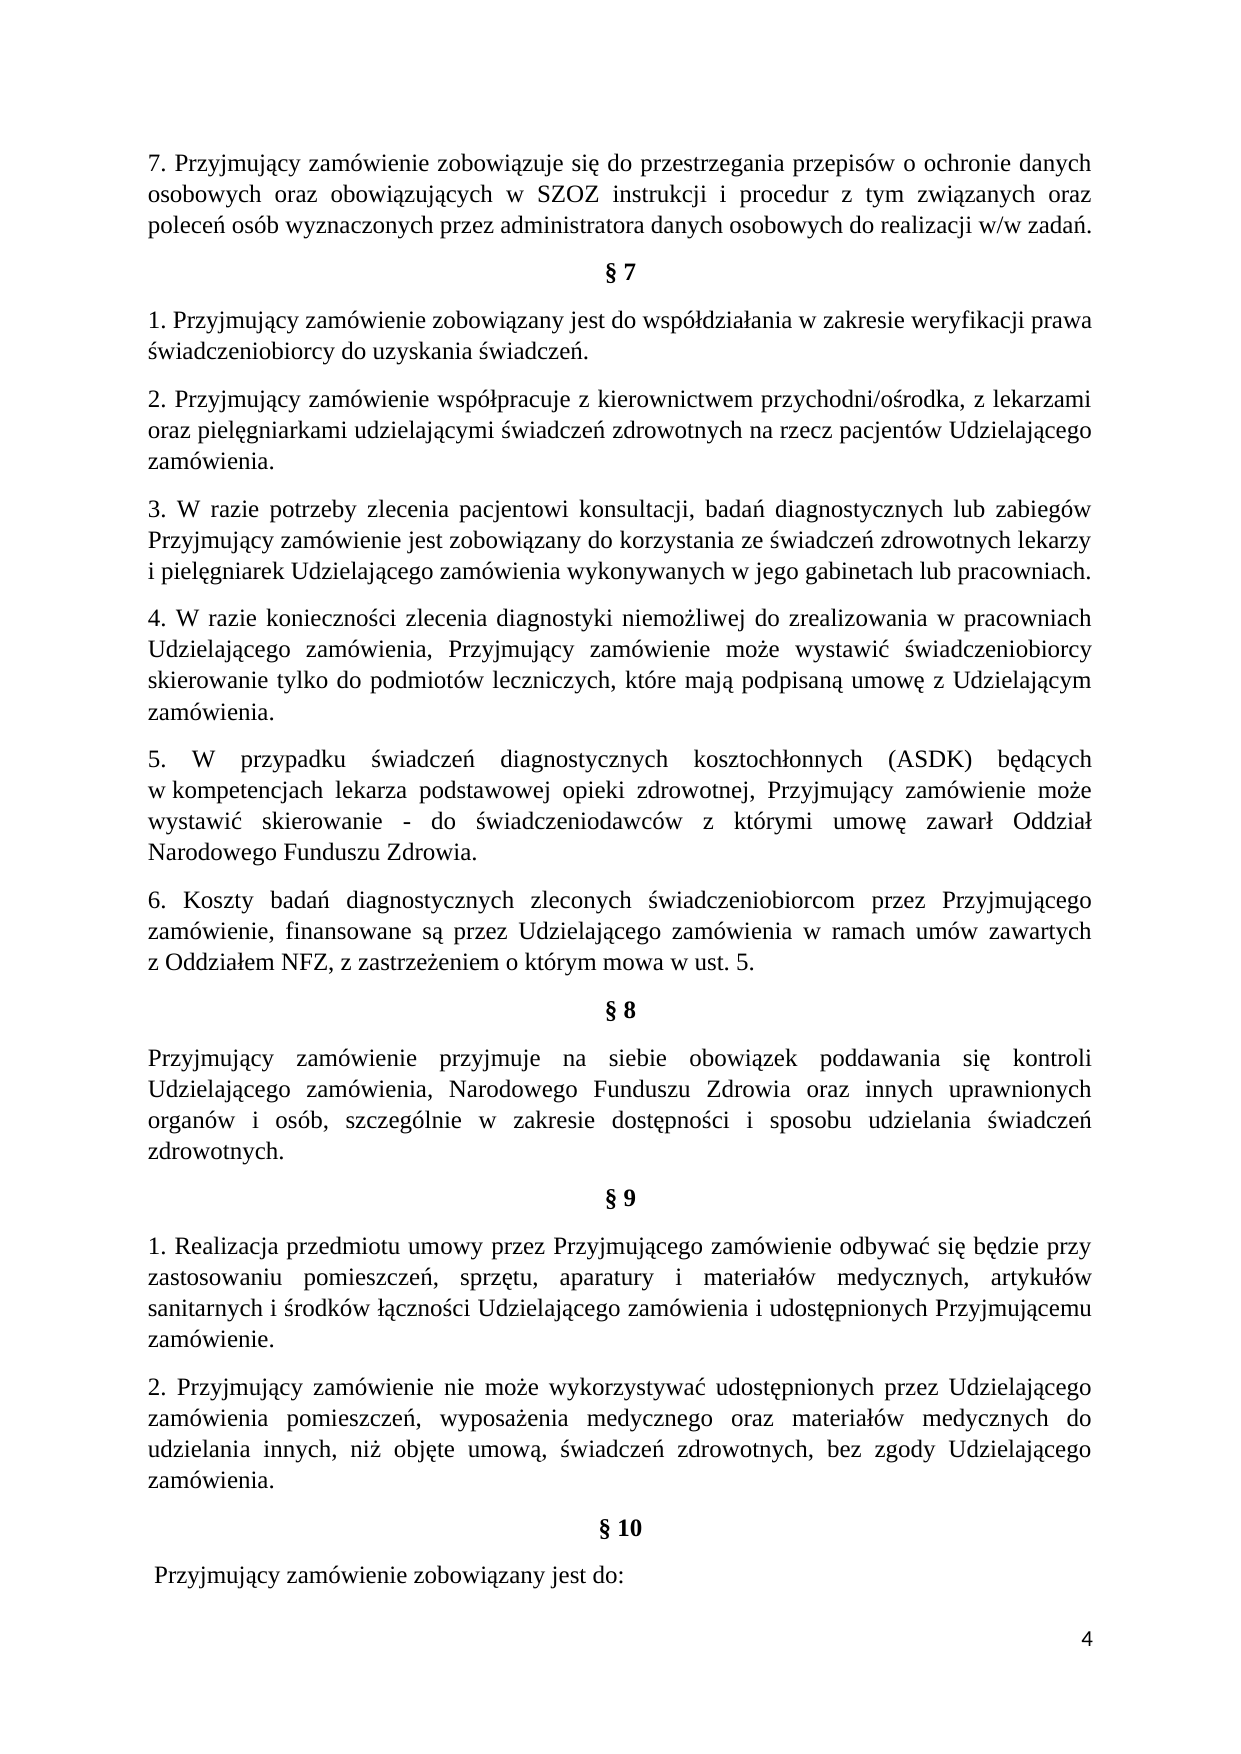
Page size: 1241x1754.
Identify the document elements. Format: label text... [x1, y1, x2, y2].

text § 10 [148, 1513, 1093, 1542]
text § 9 [148, 1183, 1093, 1212]
text 2. Przyjmujący zamówienie nie może wykorzystywać udostępnionych przez Udzielającego zamówienia pomieszczeń, wyposażenia medycznego oraz materiałów medycznych do udzielania innych, niż objęte umową, świadczeń zdrowotnych, bez zgody Udzielającego zamówienia. [148, 1372, 1093, 1494]
text § 7 [148, 257, 1093, 286]
text Przyjmujący zamówienie zobowiązany jest do: [148, 1561, 1093, 1589]
text 7. Przyjmujący zamówienie zobowiązuje się do przestrzegania przepisów o ochronie danych osobowych oraz obowiązujących w SZOZ instrukcji i procedur z tym związanych oraz poleceń osób wyznaczonych przez administratora danych osobowych do realizacji w/w zadań. [148, 148, 1093, 238]
text 5. W przypadku świadczeń diagnostycznych kosztochłonnych (ASDK) będących w kompetencjach lekarza podstawowej opieki zdrowotnej, Przyjmujący zamówienie może wystawić skierowanie - do świadczeniodawców z którymi umowę zawarł Oddział Narodowego Funduszu Zdrowia. [148, 744, 1093, 866]
text § 8 [148, 995, 1093, 1024]
text 1. Realizacja przedmiotu umowy przez Przyjmującego zamówienie odbywać się będzie przy zastosowaniu pomieszczeń, sprzętu, aparatury i materiałów medycznych, artykułów sanitarnych i środków łączności Udzielającego zamówienia i udostępnionych Przyjmującemu zamówienie. [148, 1231, 1093, 1353]
text 6. Koszty badań diagnostycznych zleconych świadczeniobiorcom przez Przyjmującego zamówienie, finansowane są przez Udzielającego zamówienia w ramach umów zawartych z Oddziałem NFZ, z zastrzeżeniem o którym mowa w ust. 5. [148, 885, 1093, 976]
text 4. W razie konieczności zlecenia diagnostyki niemożliwej do zrealizowania w pracowniach Udzielającego zamówienia, Przyjmujący zamówienie może wystawić świadczeniobiorcy skierowanie tylko do podmiotów leczniczych, które mają podpisaną umowę z Udzielającym zamówienia. [148, 603, 1093, 725]
text Przyjmujący zamówienie przyjmuje na siebie obowiązek poddawania się kontroli Udzielającego zamówienia, Narodowego Funduszu Zdrowia oraz innych uprawnionych organów i osób, szczególnie w zakresie dostępności i sposobu udzielania świadczeń zdrowotnych. [148, 1043, 1093, 1164]
text 1. Przyjmujący zamówienie zobowiązany jest do współdziałania w zakresie weryfikacji prawa świadczeniobiorcy do uzyskania świadczeń. [148, 305, 1093, 365]
text 2. Przyjmujący zamówienie współpracuje z kierownictwem przychodni/ośrodka, z lekarzami oraz pielęgniarkami udzielającymi świadczeń zdrowotnych na rzecz pacjentów Udzielającego zamówienia. [148, 384, 1093, 475]
text 3. W razie potrzeby zlecenia pacjentowi konsultacji, badań diagnostycznych lub zabiegów Przyjmujący zamówienie jest zobowiązany do korzystania ze świadczeń zdrowotnych lekarzy i pielęgniarek Udzielającego zamówienia wykonywanych w jego gabinetach lub pracowniach. [148, 494, 1093, 584]
